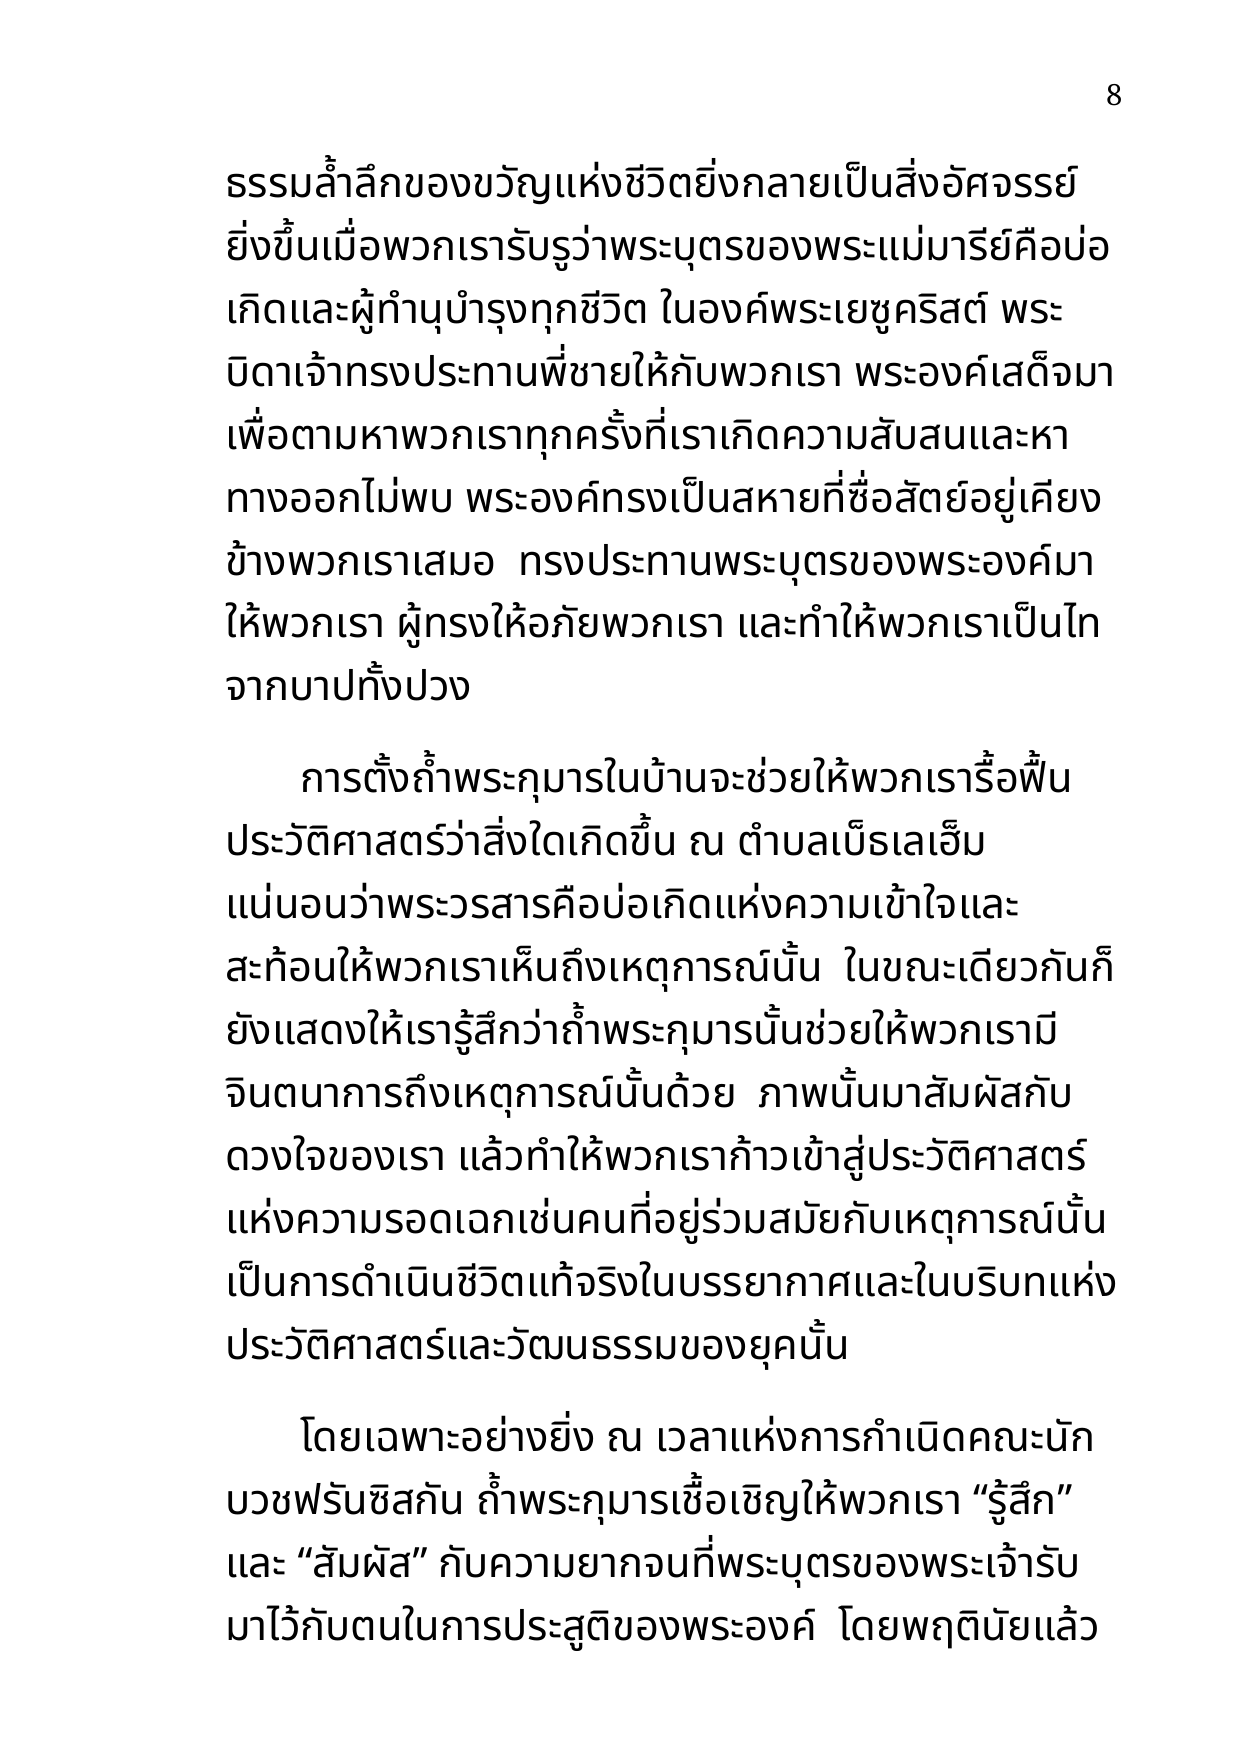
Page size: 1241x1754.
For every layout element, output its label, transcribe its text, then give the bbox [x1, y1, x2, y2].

text การตั้งถ้ำพระกุมารในบ้านจะช่วยให้พวกเรารื้อฟื้นประวัติศาสตร์ว่าสิ่งใดเกิดขึ้น ณ ตำบลเบ็ธเลเฮ็ม แน่นอนว่าพระวรสารคือบ่อเกิดแห่งความเข้าใจและสะท้อนให้พวกเราเห็นถึงเหตุการณ์นั้น ในขณะเดียวกันก็ยังแสดงให้เรารู้สึกว่าถ้ำพระกุมารนั้นช่วยให้พวกเรามีจินตนาการถึงเหตุการณ์นั้นด้วย ภาพนั้นมาสัมผัสกับดวงใจของเรา แล้วทำให้พวกเราก้าวเข้าสู่ประวัติศาสตร์แห่งความรอดเฉกเช่นคนที่อยู่ร่วมสมัยกับเหตุการณ์นั้น เป็นการดำเนินชีวิตแท้จริงในบรรยากาศและในบริบทแห่งประวัติศาสตร์และวัฒนธรรมของยุคนั้น [225, 749, 1122, 1378]
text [225, 1407, 1122, 1659]
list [225, 153, 1122, 719]
